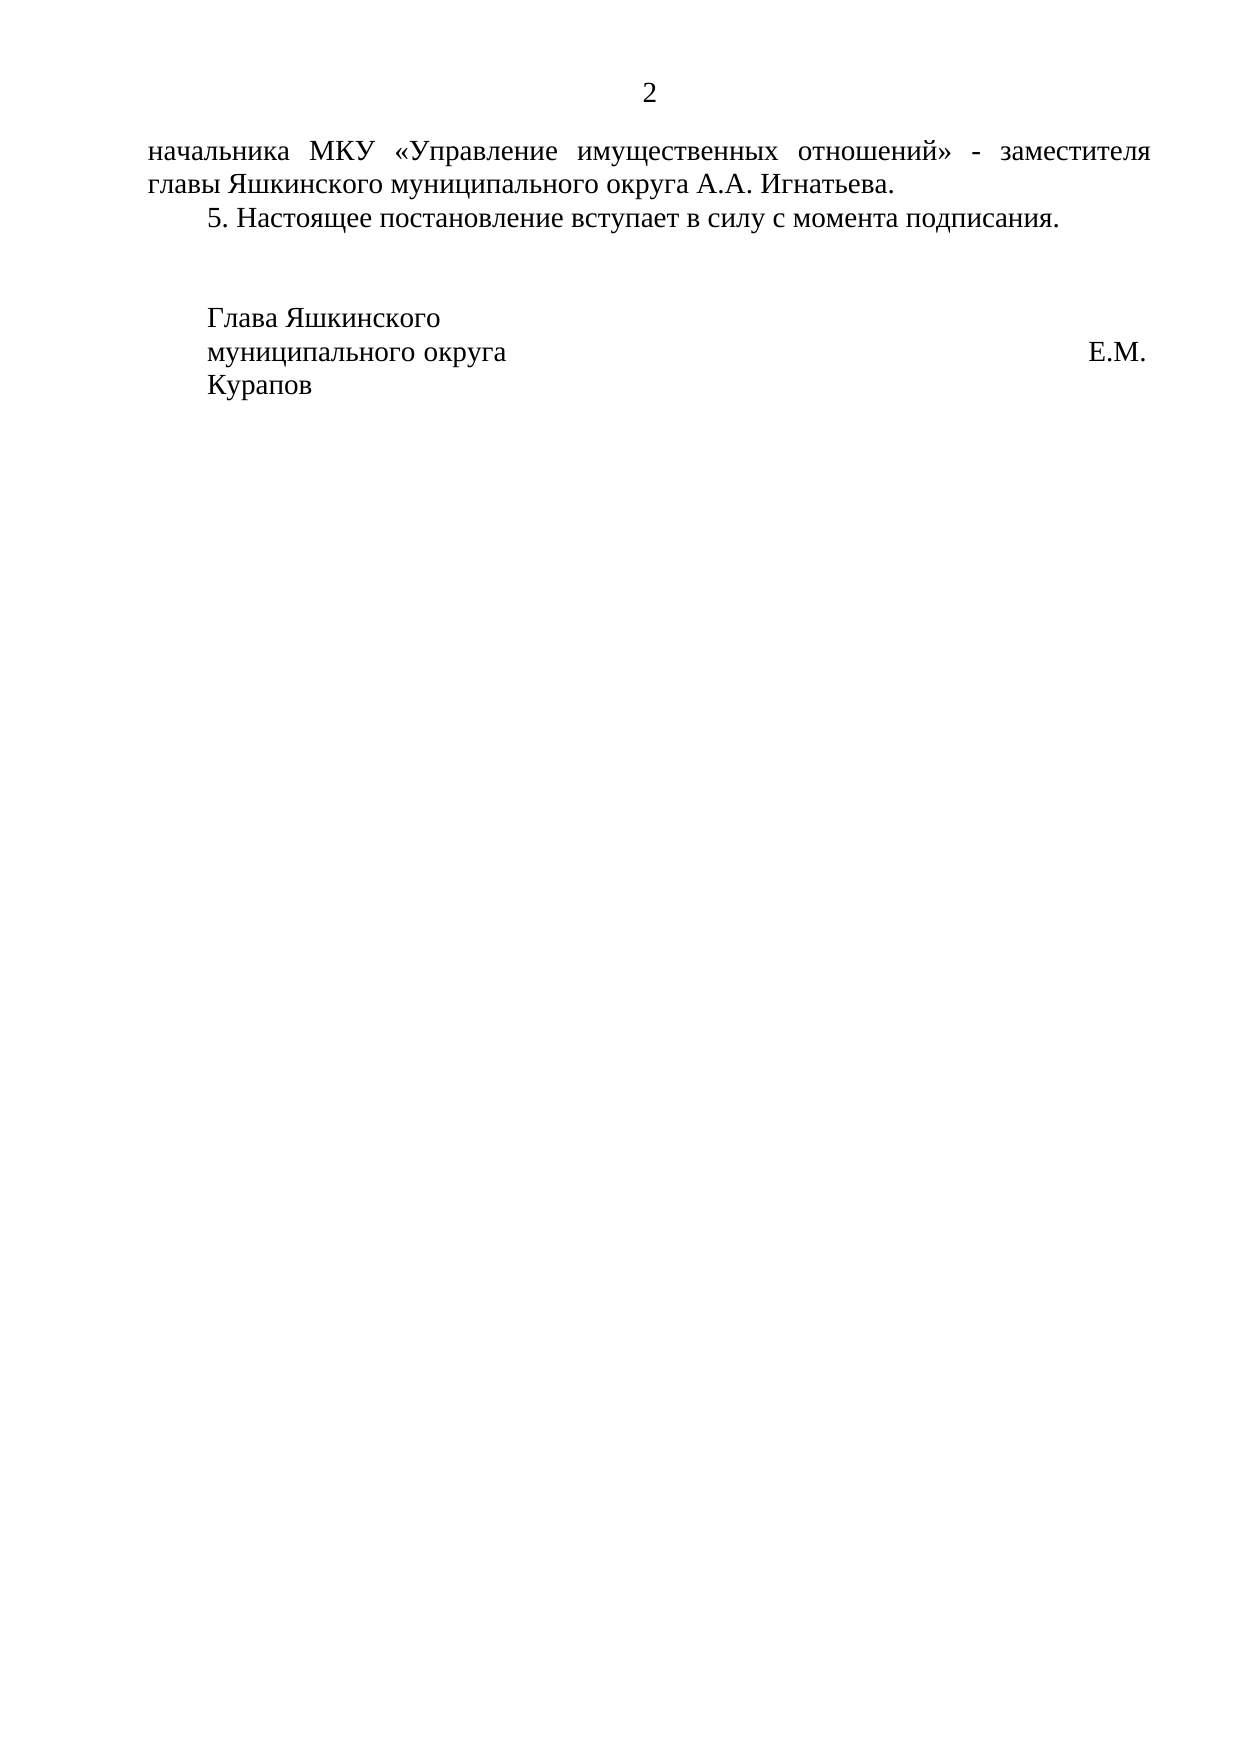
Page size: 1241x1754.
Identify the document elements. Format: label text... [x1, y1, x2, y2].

text Глава Яшкинского [148, 300, 1152, 334]
text 5. Настоящее постановление вступает в силу с момента подписания. [148, 200, 1152, 233]
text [148, 133, 1152, 200]
text муниципального округа Е.М. Курапов [207, 334, 1152, 401]
